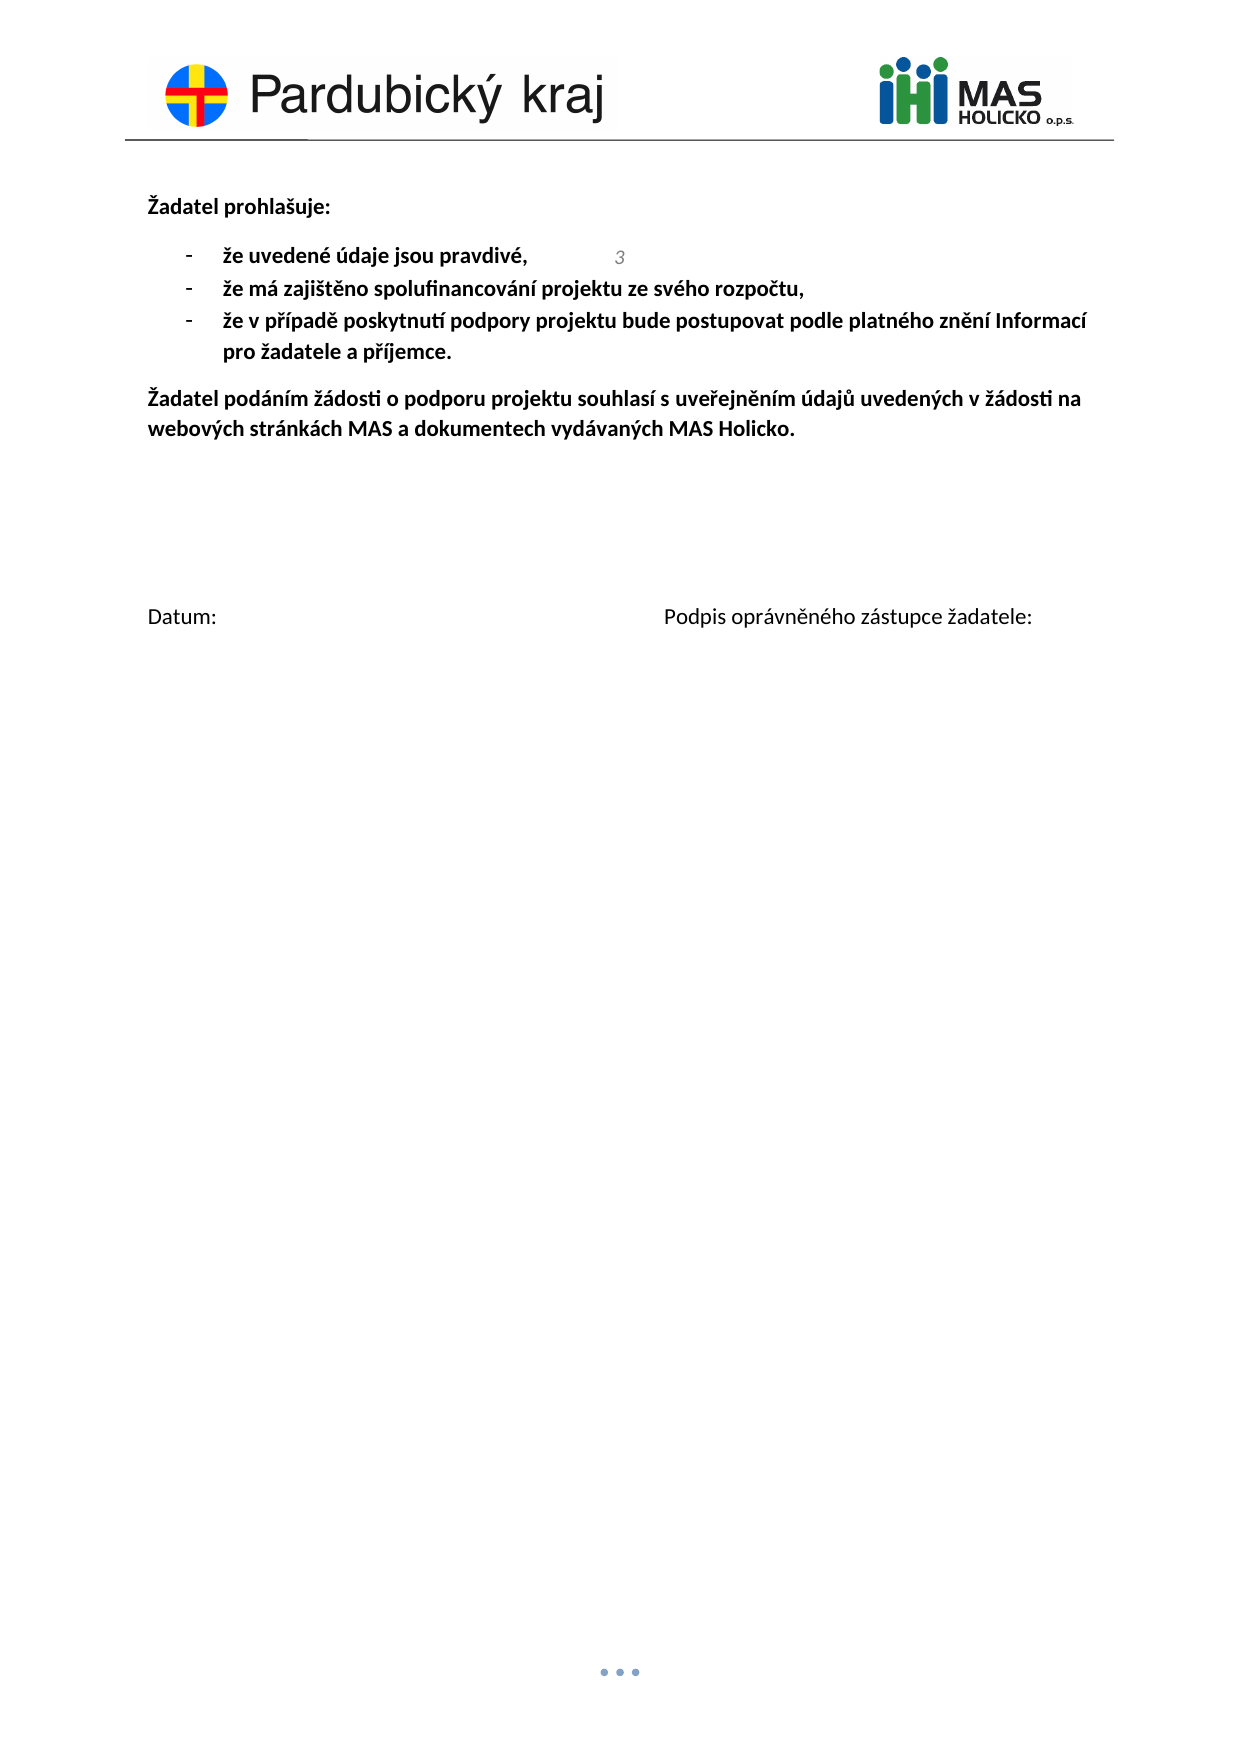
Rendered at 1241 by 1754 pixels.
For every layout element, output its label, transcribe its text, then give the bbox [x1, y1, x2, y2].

text Datum: Podpis oprávněného zástupce žadatele: [148, 602, 1093, 630]
picture [147, 57, 618, 131]
list že uvedené údaje jsou pravdivé, [185, 239, 1093, 269]
picture [879, 57, 1074, 126]
text Žadatel podáním žádosti o podporu projektu souhlasí s uveřejněním údajů uvedených v žádosti na webových stránkách MAS a dokumentech vydávaných MAS Holicko. [148, 384, 1093, 442]
list že v případě poskytnutí podpory projektu bude postupovat podle platného znění Informací pro žadatele a příjemce. [185, 305, 1093, 365]
text Žadatel prohlašuje: [148, 192, 1093, 220]
list že má zajištěno spolufinancování projektu ze svého rozpočtu, [185, 272, 1093, 302]
